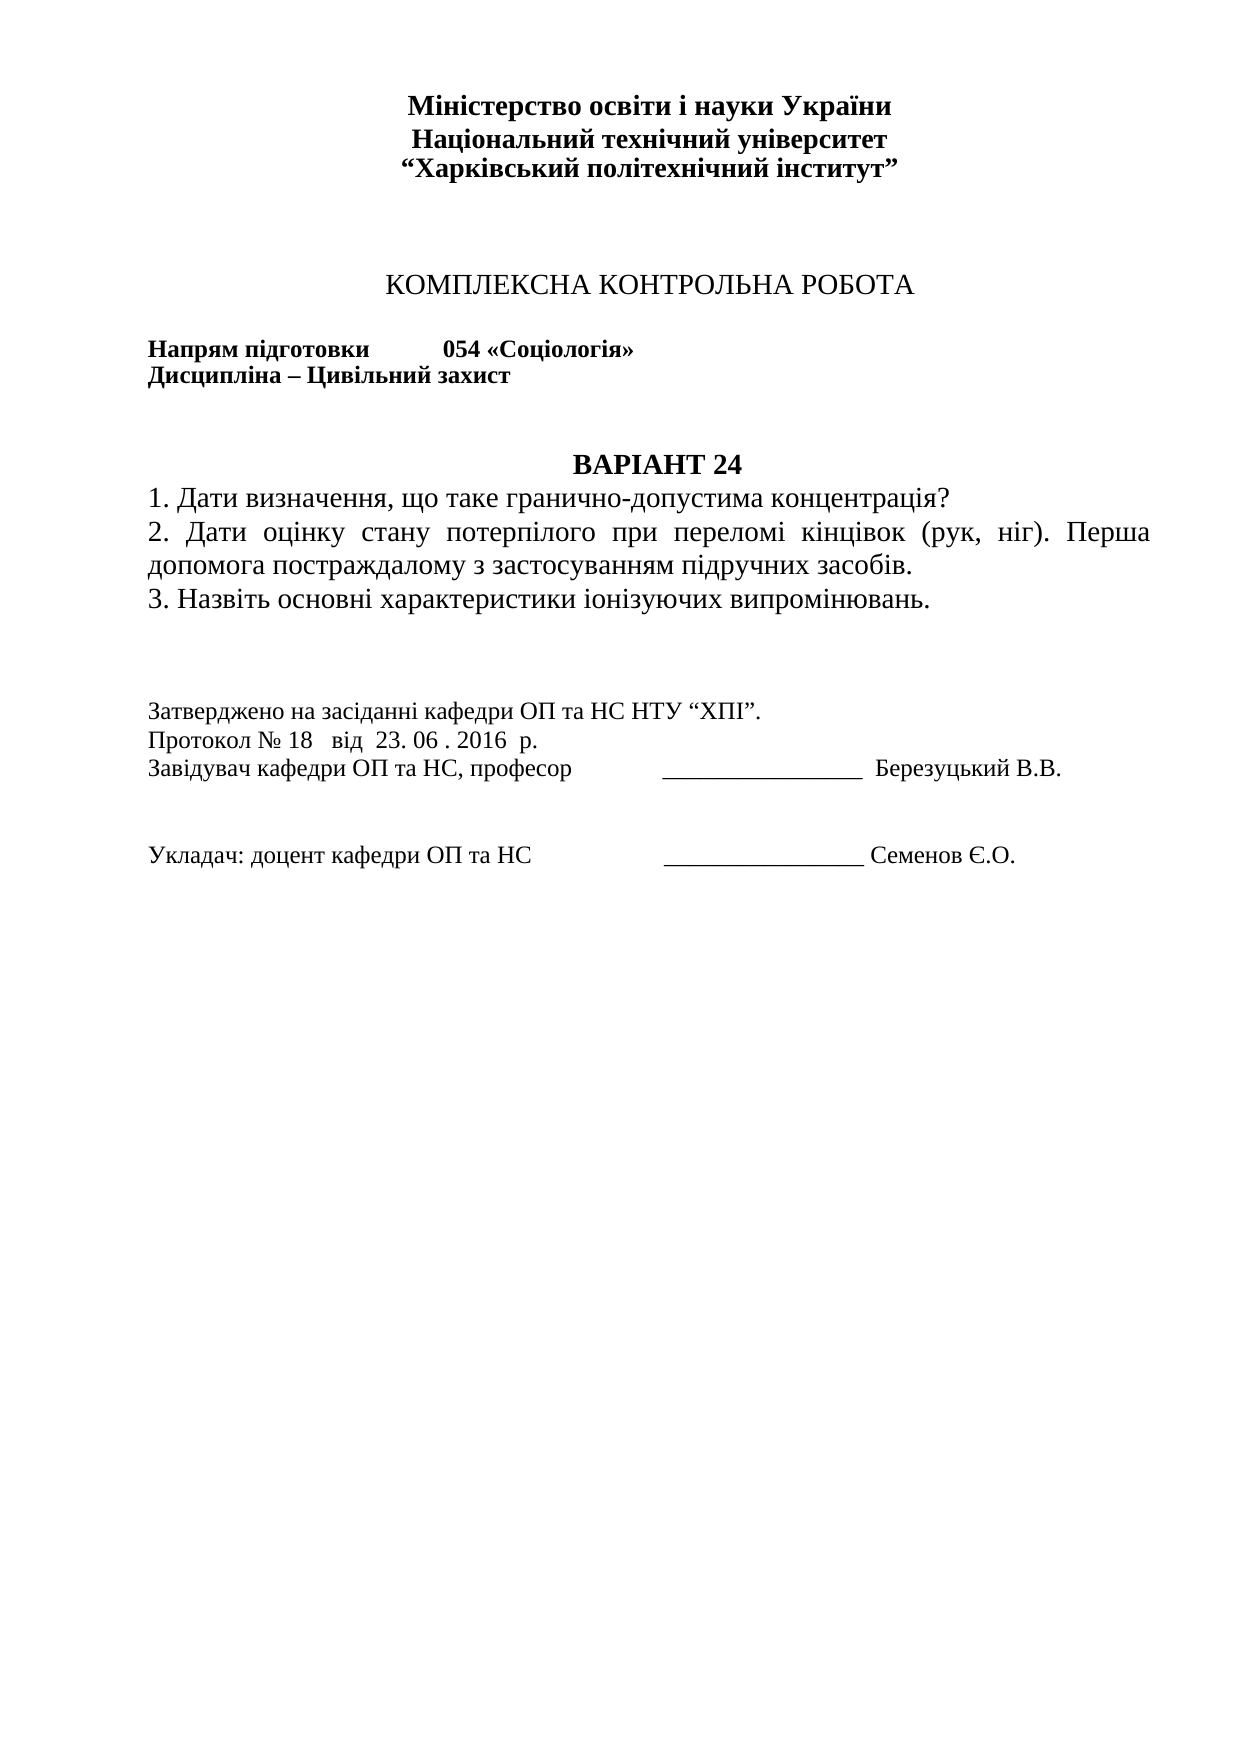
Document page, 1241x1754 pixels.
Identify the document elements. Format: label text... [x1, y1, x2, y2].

text 2. Дати оцінку стану потерпілого при переломі кінцівок (рук, ніг). Перша допомога постраждалому з застосуванням підручних засобів. [148, 514, 1152, 581]
text Напрям підготовки 054 «Соціологія» [148, 334, 1152, 363]
text 1. Дати визначення, що таке гранично-допустима концентрація? [148, 480, 1152, 514]
text Укладач: доцент кафедри ОП та НС ________________ Семенов Є.О. [148, 840, 1152, 868]
text Міністерство освіти і науки України [148, 88, 1152, 122]
text Дисципліна – Цивільний захист [148, 363, 991, 388]
text Протокол № 18 від 23. 06 . 2016 р. [148, 725, 1152, 753]
text “Харківський політехнічний інститут” [148, 154, 1152, 183]
text Національний технічний університет [148, 122, 1152, 154]
text 3. Назвіть основні характеристики іонізуючих випромінювань. [148, 581, 1152, 614]
text Затверджено на засіданні кафедри ОП та НС НТУ “ХПІ”. [148, 696, 1152, 725]
text Завідувач кафедри ОП та НС, професор ________________ Березуцький В.В. [148, 753, 1152, 782]
text ВАРІАНТ 24 [573, 447, 1152, 480]
text КОМПЛЕКСНА КОНТРОЛЬНА РОБОТА [385, 267, 1152, 301]
